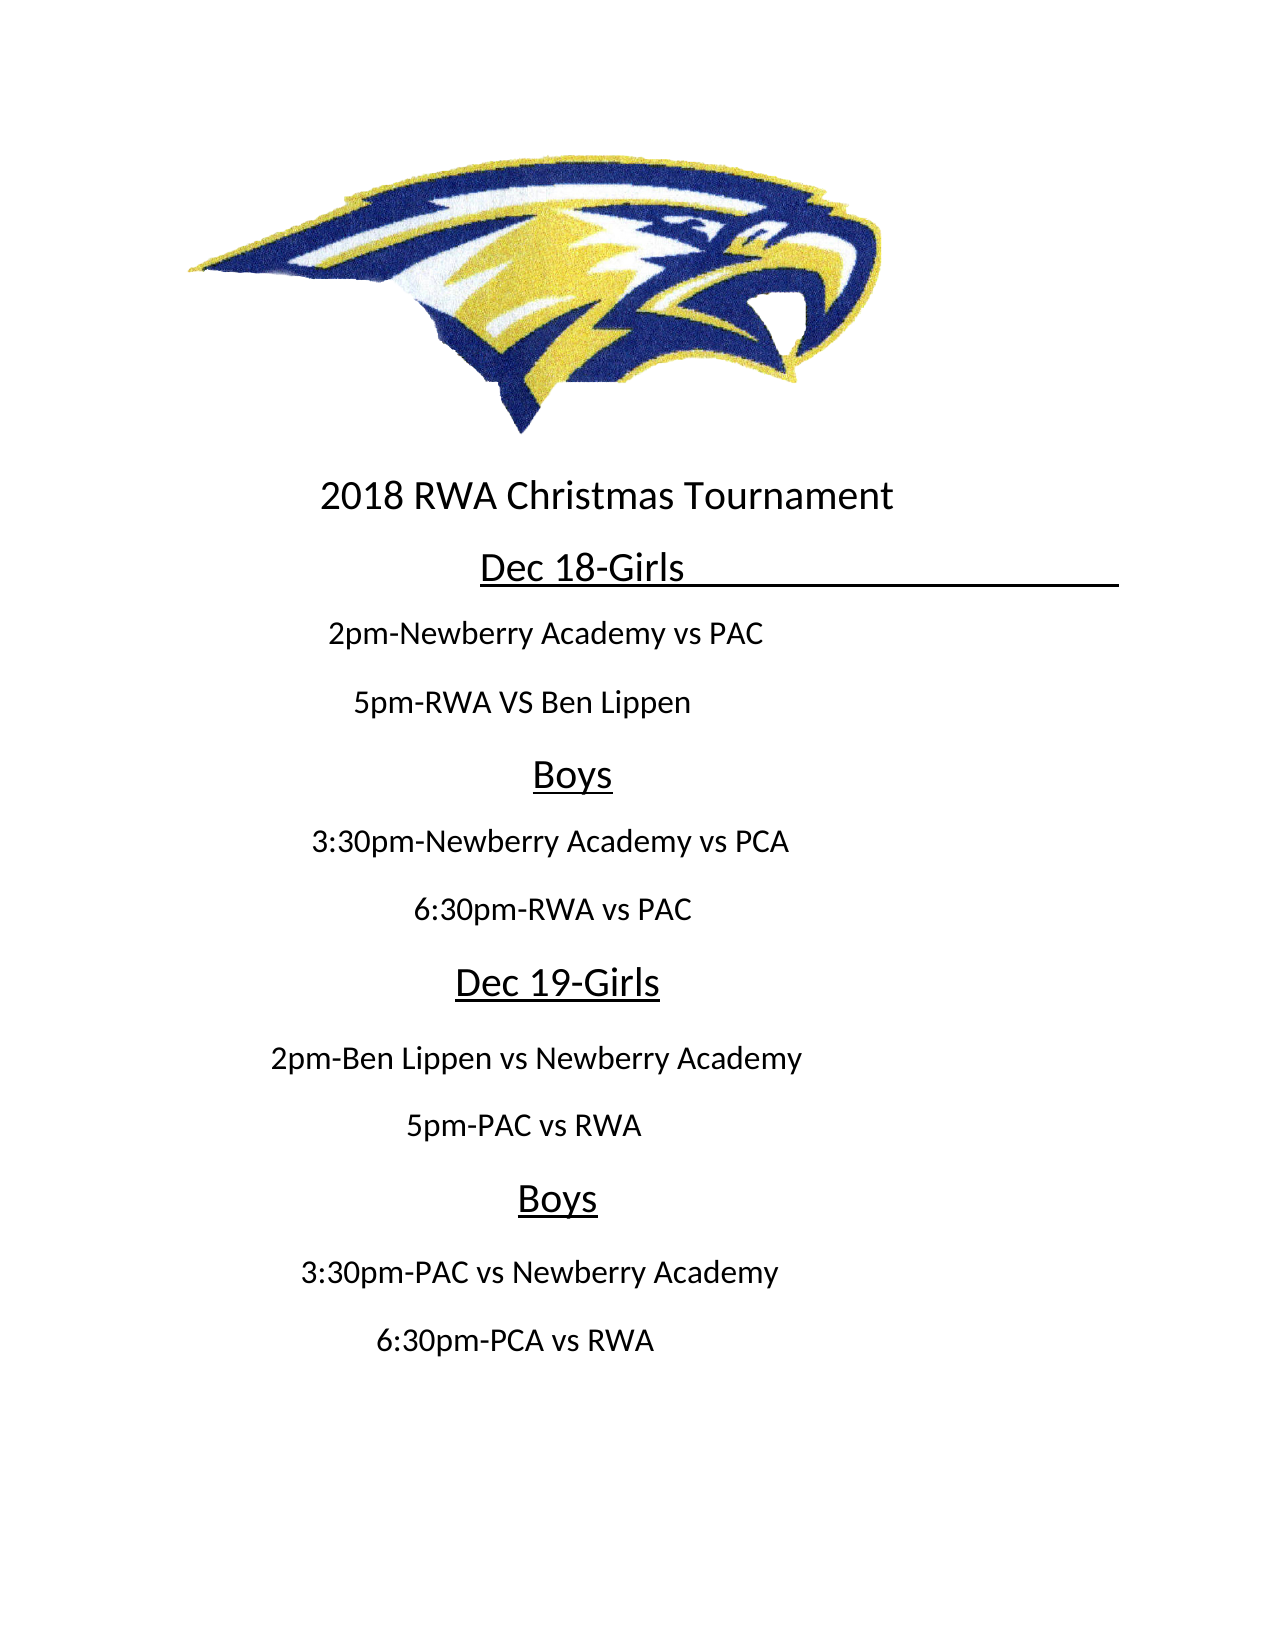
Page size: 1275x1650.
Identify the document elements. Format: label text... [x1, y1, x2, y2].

text 6:30pm-PCA vs RWA [150, 1319, 1125, 1359]
text 2018 RWA Christmas Tournament [150, 469, 1125, 520]
text 2pm-Newberry Academy vs PAC [150, 612, 1125, 653]
text 2pm-Ben Lippen vs Newberry Academy [150, 1037, 1125, 1077]
text Dec 18-Girls [150, 541, 1125, 591]
text Boys [150, 748, 1125, 799]
picture [183, 150, 887, 439]
text 6:30pm-RWA vs PAC [150, 888, 1125, 929]
text Dec 19-Girls [150, 956, 1125, 1007]
text 5pm-PAC vs RWA [150, 1104, 1125, 1145]
text 3:30pm-PAC vs Newberry Academy [150, 1251, 1125, 1292]
text Boys [150, 1172, 1125, 1223]
text 5pm-RWA VS Ben Lippen [150, 681, 1125, 721]
text 3:30pm-Newberry Academy vs PCA [150, 820, 1125, 861]
